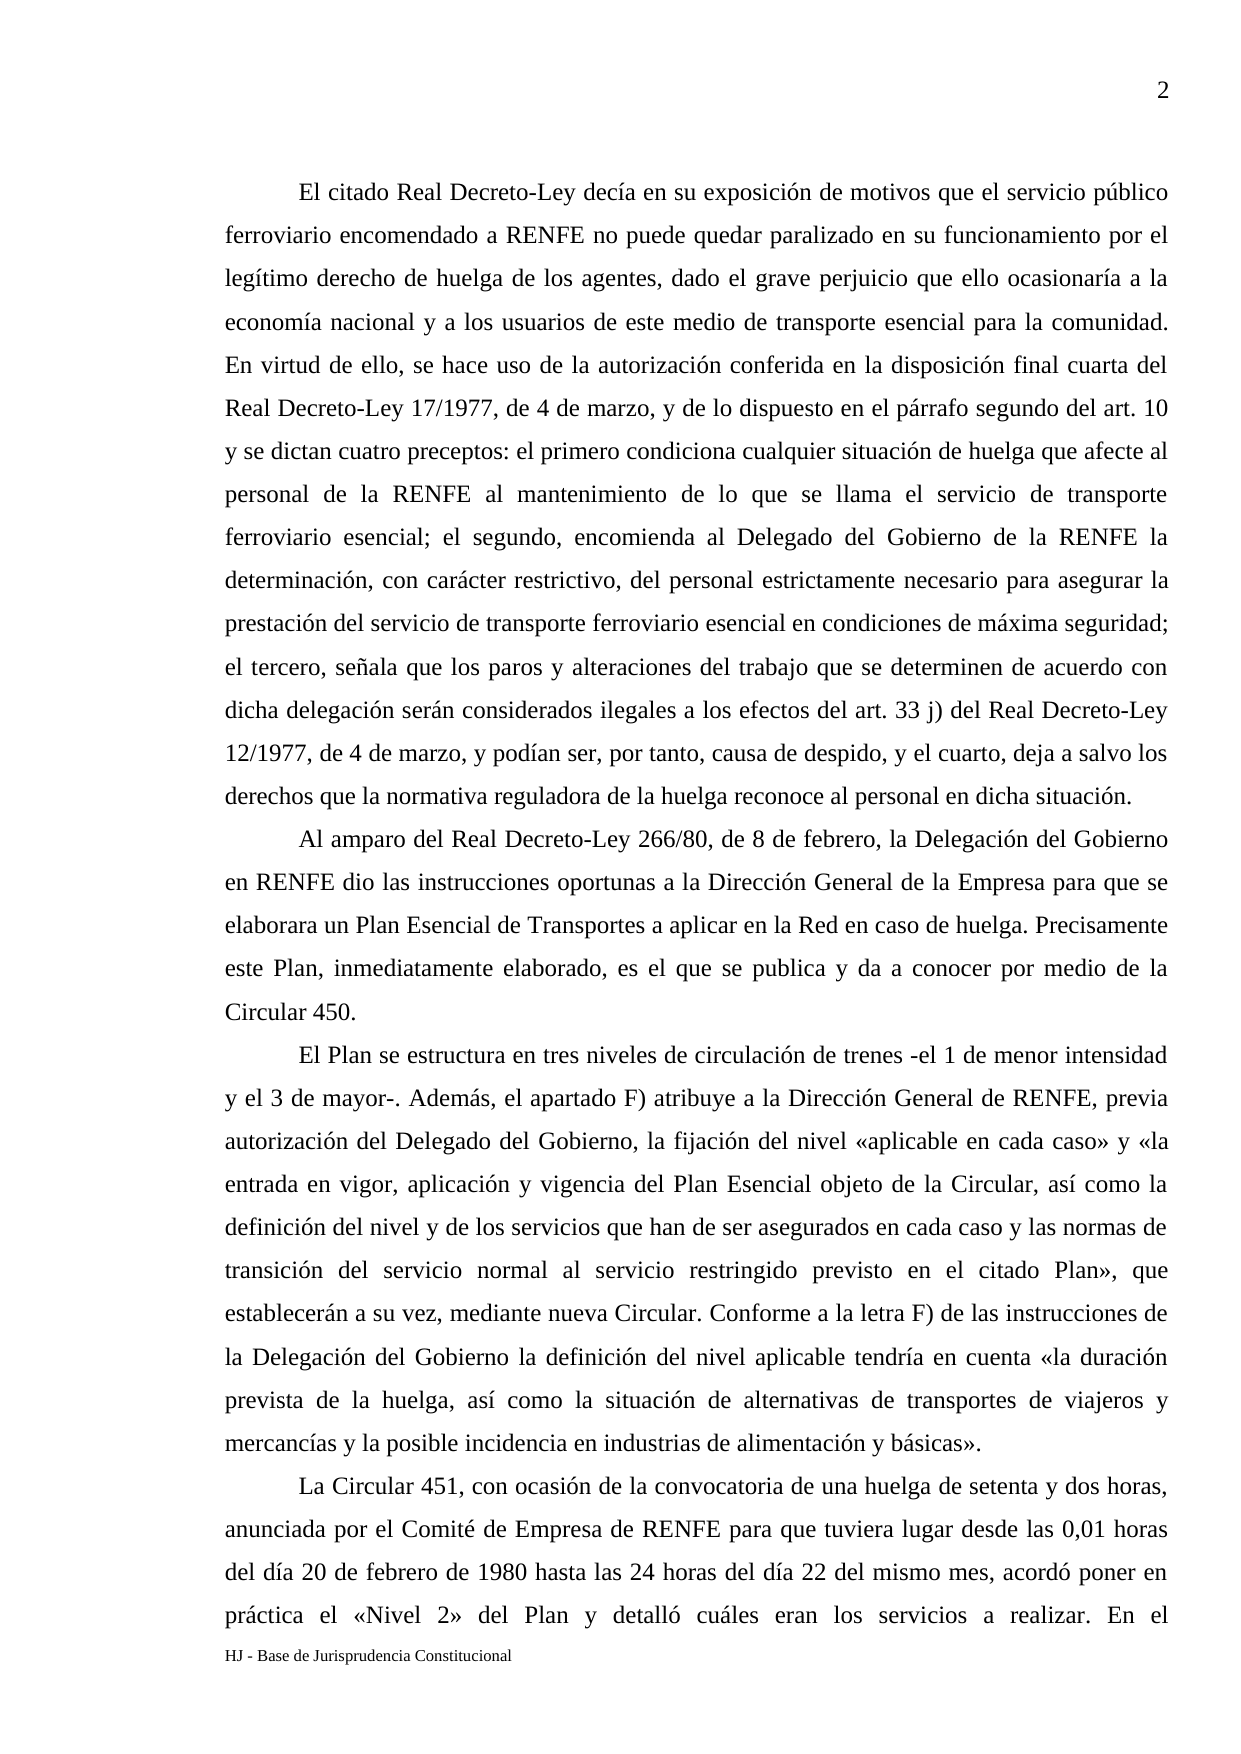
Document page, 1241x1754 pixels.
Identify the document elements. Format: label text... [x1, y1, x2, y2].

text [224, 1471, 1169, 1629]
text El citado Real Decreto-Ley decía en su exposición de motivos que el servicio público ferroviario encomendado a RENFE no puede quedar paralizado en su funcionamiento por el legítimo derecho de huelga de los agentes, dado el grave perjuicio que ello ocasionaría a la economía nacional y a los usuarios de este medio de transporte esencial para la comunidad. En virtud de ello, se hace uso de la autorización conferida en la disposición final cuarta del Real Decreto-Ley 17/1977, de 4 de marzo, y de lo dispuesto en el párrafo segundo del art. 10 y se dictan cuatro preceptos: el primero condiciona cualquier situación de huelga que afecte al personal de la RENFE al mantenimiento de lo que se llama el servicio de transporte ferroviario esencial; el segundo, encomienda al Delegado del Gobierno de la RENFE la determinación, con carácter restrictivo, del personal estrictamente necesario para asegurar la prestación del servicio de transporte ferroviario esencial en condiciones de máxima seguridad; el tercero, señala que los paros y alteraciones del trabajo que se determinen de acuerdo con dicha delegación serán considerados ilegales a los efectos del art. 33 j) del Real Decreto-Ley 12/1977, de 4 de marzo, y podían ser, por tanto, causa de despido, y el cuarto, deja a salvo los derechos que la normativa reguladora de la huelga reconoce al personal en dicha situación. [224, 177, 1169, 810]
text Al amparo del Real Decreto-Ley 266/80, de 8 de febrero, la Delegación del Gobierno en RENFE dio las instrucciones oportunas a la Dirección General de la Empresa para que se elaborara un Plan Esencial de Transportes a aplicar en la Red en caso de huelga. Precisamente este Plan, inmediatamente elaborado, es el que se publica y da a conocer por medio de la Circular 450. [224, 824, 1169, 1025]
text El Plan se estructura en tres niveles de circulación de trenes -el 1 de menor intensidad y el 3 de mayor-. Además, el apartado F) atribuye a la Dirección General de RENFE, previa autorización del Delegado del Gobierno, la fijación del nivel «aplicable en cada caso» y «la entrada en vigor, aplicación y vigencia del Plan Esencial objeto de la Circular, así como la definición del nivel y de los servicios que han de ser asegurados en cada caso y las normas de transición del servicio normal al servicio restringido previsto en el citado Plan», que establecerán a su vez, mediante nueva Circular. Conforme a la letra F) de las instrucciones de la Delegación del Gobierno la definición del nivel aplicable tendría en cuenta «la duración prevista de la huelga, así como la situación de alternativas de transportes de viajeros y mercancías y la posible incidencia en industrias de alimentación y básicas». [224, 1040, 1169, 1457]
